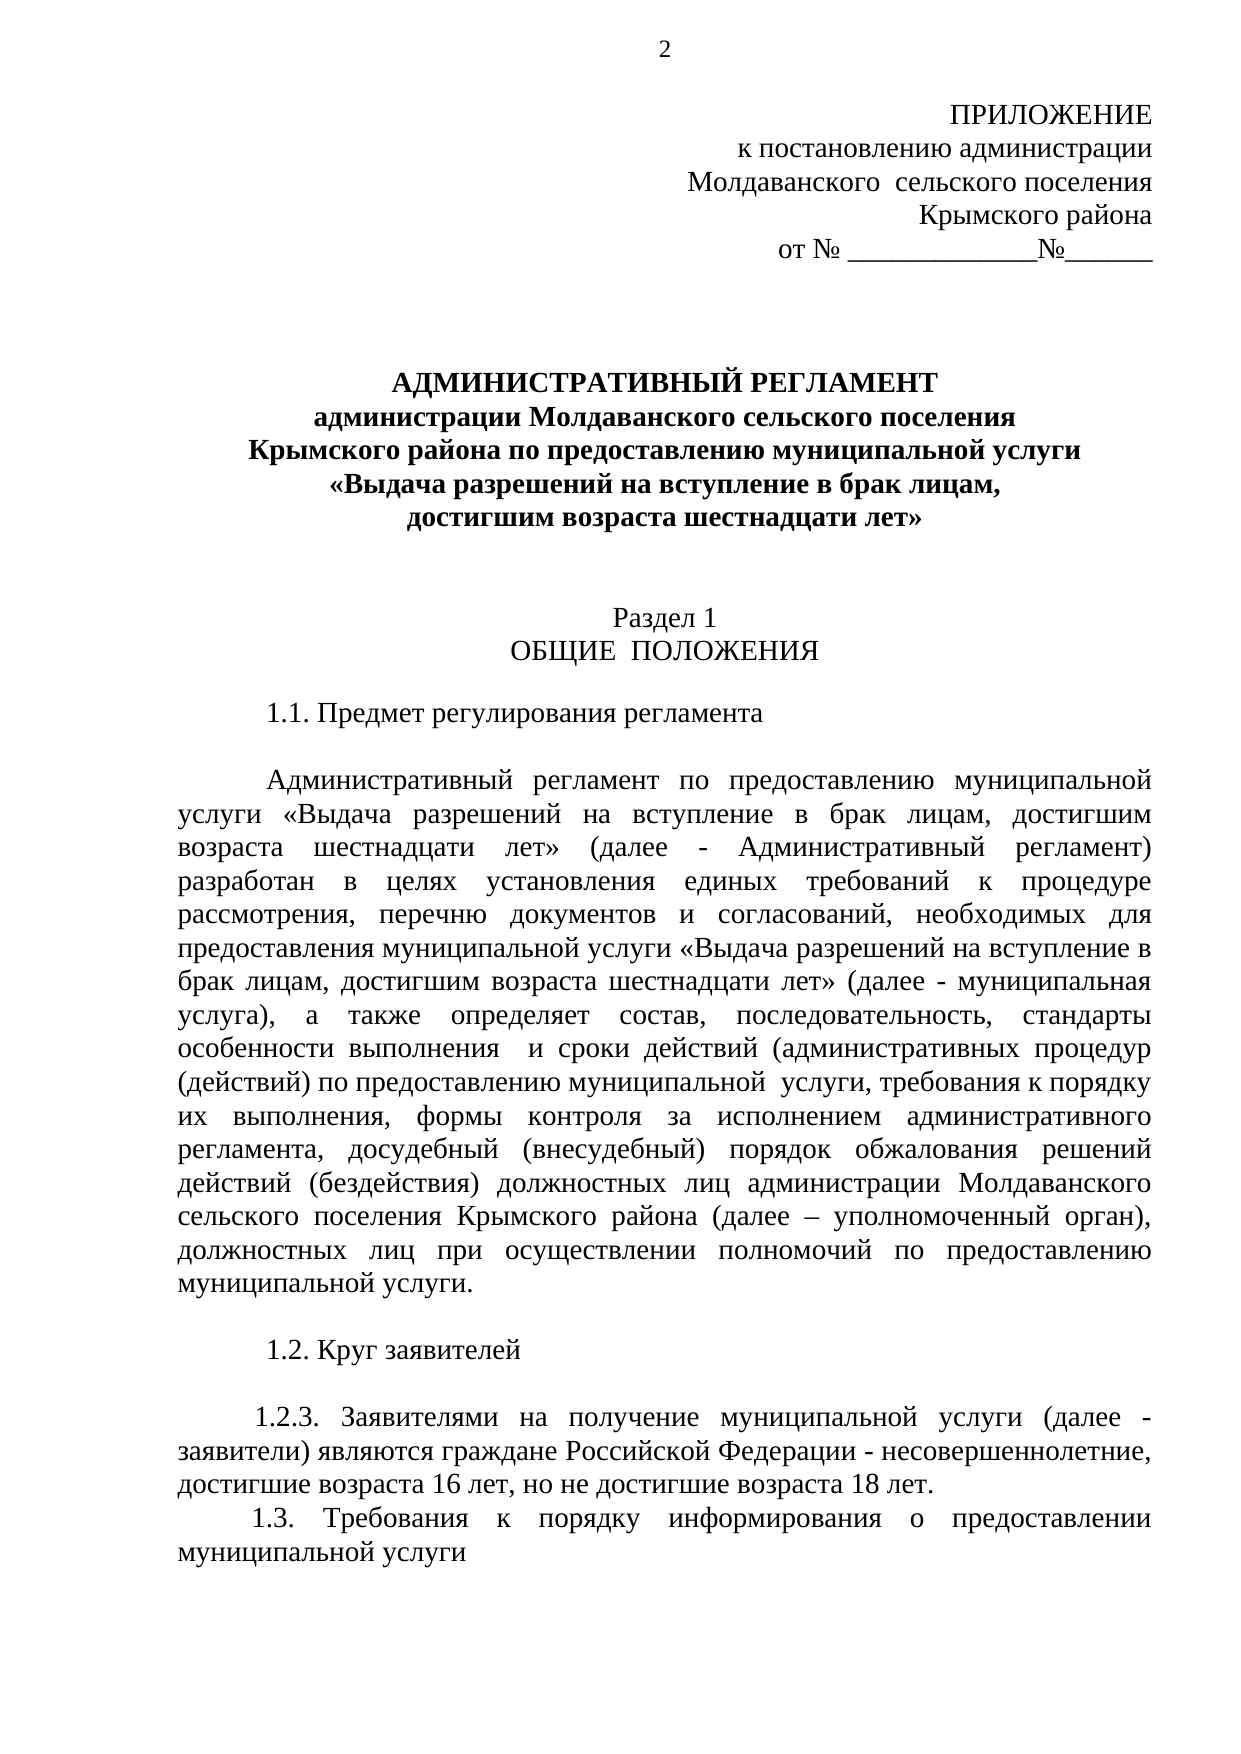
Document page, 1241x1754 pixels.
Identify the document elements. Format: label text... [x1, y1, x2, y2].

text от № _____________№______ [177, 231, 1152, 264]
text Крымского района по предоставлению муниципальной услуги [177, 432, 1152, 466]
text Молдаванского сельского поселения [177, 164, 1152, 197]
text 1.2. Круг заявителей [177, 1332, 1152, 1366]
text Крымского района [177, 197, 1152, 231]
text Раздел 1 [177, 600, 1152, 633]
text 1.1. Предмет регулирования регламента [177, 695, 1152, 729]
text ОБЩИЕ ПОЛОЖЕНИЯ [177, 633, 1152, 695]
text к постановлению администрации [177, 130, 1152, 164]
text 1.3. Требования к порядку информирования о предоставлении муниципальной услуги [177, 1500, 1152, 1567]
text администрации Молдаванского сельского поселения [177, 399, 1152, 432]
text Административный регламент по предоставлению муниципальной услуги «Выдача разрешений на вступление в брак лицам, достигшим возраста шестнадцати лет» (далее - Административный регламент) разработан в целях установления единых требований к процедуре рассмотрения, перечню документов и согласований, необходимых для предоставления муниципальной услуги «Выдача разрешений на вступление в брак лицам, достигшим возраста шестнадцати лет» (далее - муниципальная услуга), а также определяет состав, последовательность, стандарты особенности выполнения и сроки действий (административных процедур (действий) по предоставлению муниципальной услуги, требования к порядку их выполнения, формы контроля за исполнением административного регламента, досудебный (внесудебный) порядок обжалования решений действий (бездействия) должностных лиц администрации Молдаванского сельского поселения Крымского района (далее – уполномоченный орган), должностных лиц при осуществлении полномочий по предоставлению муниципальной услуги. [177, 762, 1152, 1299]
text 1.2.3. Заявителями на получение муниципальной услуги (далее - заявители) являются граждане Российской Федерации - несовершеннолетние, достигшие возраста 16 лет, но не достигшие возраста 18 лет. [177, 1399, 1152, 1500]
text достигшим возраста шестнадцати лет» [177, 499, 1152, 533]
text «Выдача разрешений на вступление в брак лицам, [177, 466, 1152, 499]
text АДМИНИСТРАТИВНЫЙ РЕГЛАМЕНТ [177, 365, 1152, 399]
text ПРИЛОЖЕНИЕ [177, 97, 1152, 130]
